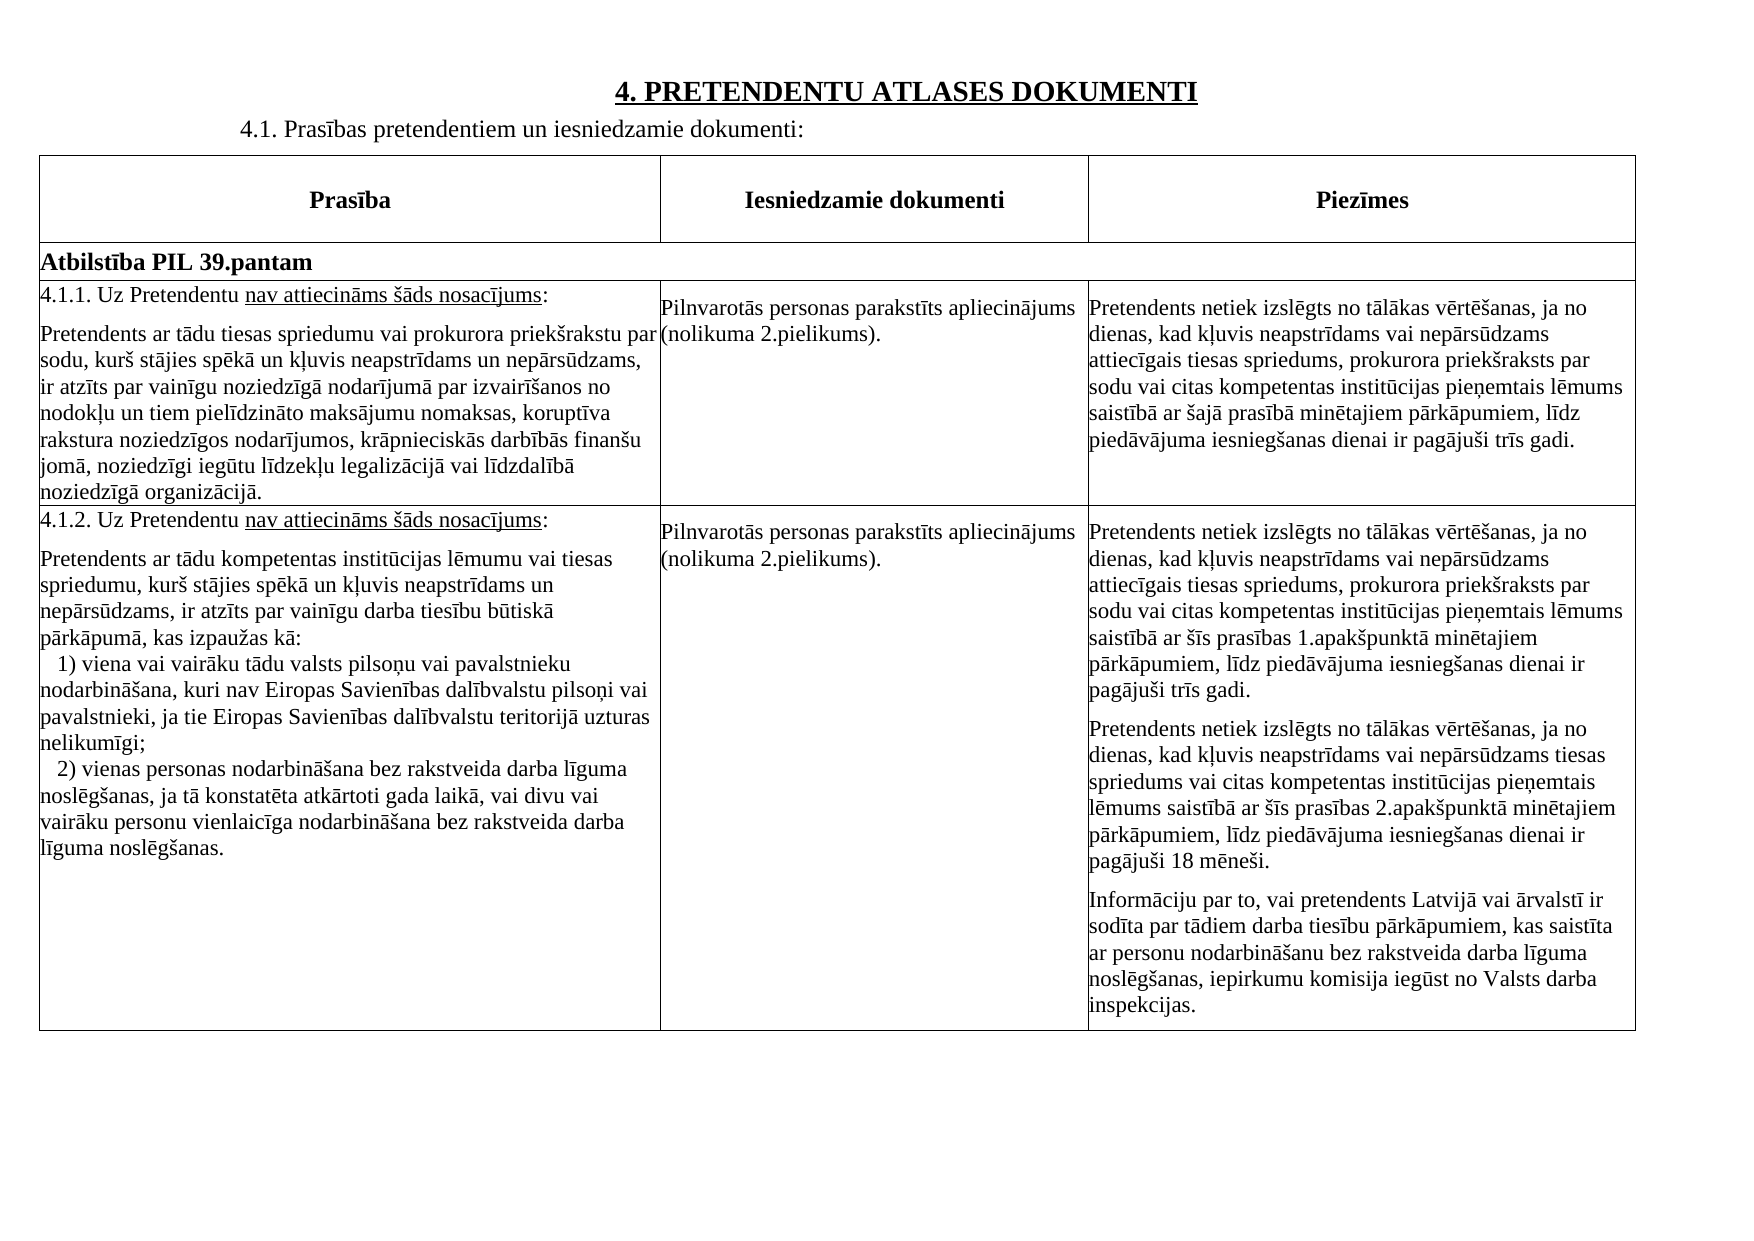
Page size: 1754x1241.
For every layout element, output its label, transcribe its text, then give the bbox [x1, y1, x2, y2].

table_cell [661, 506, 1088, 1030]
table_header Piezīmes [1089, 156, 1635, 242]
text 4. PRETENDENTU ATLASES DOKUMENTI [177, 74, 1636, 107]
text 4.1. Prasības pretendentiem un iesniedzamie dokumenti: [177, 114, 1636, 142]
table_header Prasība [40, 156, 660, 242]
table_cell Pretendents netiek izslēgts no tālākas vērtēšanas, ja no dienas, kad kļuvis neapstrīdams vai nepārsūdzams attiecīgais tiesas spriedums, prokurora priekšraksts par sodu vai citas kompetentas institūcijas pieņemtais lēmums saistībā ar šīs prasības 1.apakšpunktā minētajiem pārkāpumiem, līdz piedāvājuma iesniegšanas dienai ir pagājuši trīs gadi. Pretendents netiek izslēgts no tālākas vērtēšanas, ja no dienas, kad kļuvis neapstrīdams vai nepārsūdzams tiesas spriedums vai citas kompetentas institūcijas pieņemtais lēmums saistībā ar šīs prasības 2.apakšpunktā minētajiem pārkāpumiem, līdz piedāvājuma iesniegšanas dienai ir pagājuši 18 mēneši. Informāciju par to, vai pretendents Latvijā vai ārvalstī ir sodīta par tādiem darba tiesību pārkāpumiem, kas saistīta ar personu nodarbināšanu bez rakstveida darba līguma noslēgšanas, iepirkumu komisija iegūst no Valsts darba inspekcijas. [1089, 506, 1635, 1030]
table_cell Pilnvarotās personas parakstīts apliecinājums (nolikuma 2.pielikums). [661, 281, 1088, 505]
table_cell 4.1.1. Uz Pretendentu nav attiecināms šāds nosacījums: Pretendents ar tādu tiesas spriedumu vai prokurora priekšrakstu par sodu, kurš stājies spēkā un kļuvis neapstrīdams un nepārsūdzams, ir atzīts par vainīgu noziedzīgā nodarījumā par izvairīšanos no nodokļu un tiem pielīdzināto maksājumu nomaksas, koruptīva rakstura noziedzīgos nodarījumos, krāpnieciskās darbībās finanšu jomā, noziedzīgi iegūtu līdzekļu legalizācijā vai līdzdalībā noziedzīgā organizācijā. [40, 281, 660, 505]
table_header Iesniedzamie dokumenti [661, 156, 1088, 242]
table_cell Pretendents netiek izslēgts no tālākas vērtēšanas, ja no dienas, kad kļuvis neapstrīdams vai nepārsūdzams attiecīgais tiesas spriedums, prokurora priekšraksts par sodu vai citas kompetentas institūcijas pieņemtais lēmums saistībā ar šajā prasībā minētajiem pārkāpumiem, līdz piedāvājuma iesniegšanas dienai ir pagājuši trīs gadi. [1089, 281, 1635, 505]
table_cell 4.1.2. Uz Pretendentu nav attiecināms šāds nosacījums: Pretendents ar tādu kompetentas institūcijas lēmumu vai tiesas spriedumu, kurš stājies spēkā un kļuvis neapstrīdams un nepārsūdzams, ir atzīts par vainīgu darba tiesību būtiskā pārkāpumā, kas izpaužas kā: 1) viena vai vairāku tādu valsts pilsoņu vai pavalstnieku nodarbināšana, kuri nav Eiropas Savienības dalībvalstu pilsoņi vai pavalstnieki, ja tie Eiropas Savienības dalībvalstu teritorijā uzturas nelikumīgi; 2) vienas personas nodarbināšana bez rakstveida darba līguma noslēgšanas, ja tā konstatēta atkārtoti gada laikā, vai divu vai vairāku personu vienlaicīga nodarbināšana bez rakstveida darba līguma noslēgšanas. [40, 506, 660, 1030]
table_cell Atbilstība PIL 39.pantam [40, 243, 1635, 280]
